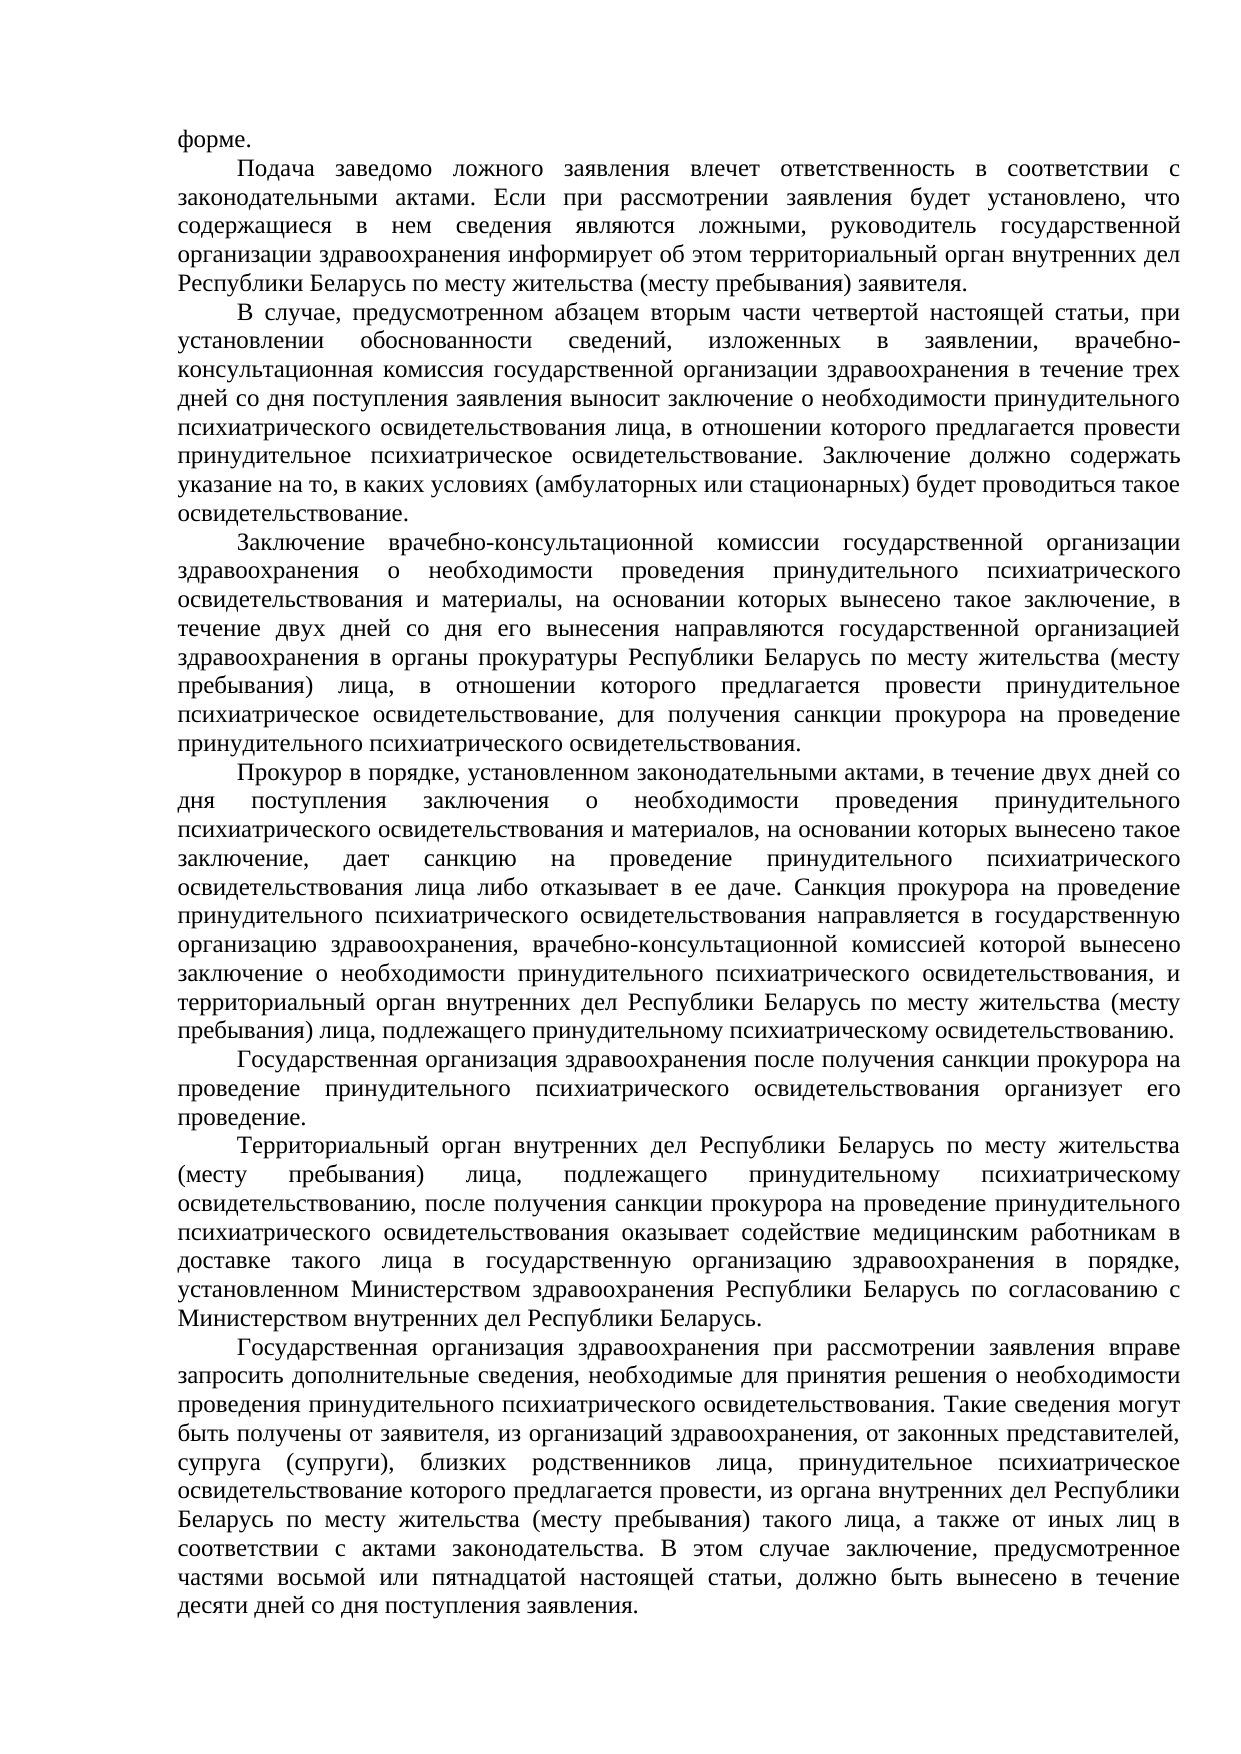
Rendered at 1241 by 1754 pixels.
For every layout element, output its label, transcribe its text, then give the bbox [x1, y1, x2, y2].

text Заключение врачебно-консультационной комиссии государственной организации здравоохранения о необходимости проведения принудительного психиатрического освидетельствования и материалы, на основании которых вынесено такое заключение, в течение двух дней со дня его вынесения направляются государственной организацией здравоохранения в органы прокуратуры Республики Беларусь по месту жительства (месту пребывания) лица, в отношении которого предлагается провести принудительное психиатрическое освидетельствование, для получения санкции прокурора на проведение принудительного психиатрического освидетельствования. [177, 527, 1181, 757]
text Государственная организация здравоохранения после получения санкции прокурора на проведение принудительного психиатрического освидетельствования организует его проведение. [177, 1044, 1181, 1130]
text Территориальный орган внутренних дел Республики Беларусь по месту жительства (месту пребывания) лица, подлежащего принудительному психиатрическому освидетельствованию, после получения санкции прокурора на проведение принудительного психиатрического освидетельствования оказывает содействие медицинским работникам в доставке такого лица в государственную организацию здравоохранения в порядке, установленном Министерством здравоохранения Республики Беларусь по согласованию с Министерством внутренних дел Республики Беларусь. [177, 1130, 1181, 1332]
text В случае, предусмотренном абзацем вторым части четвертой настоящей статьи, при установлении обоснованности сведений, изложенных в заявлении, врачебно-консультационная комиссия государственной организации здравоохранения в течение трех дней со дня поступления заявления выносит заключение о необходимости принудительного психиатрического освидетельствования лица, в отношении которого предлагается провести принудительное психиатрическое освидетельствование. Заключение должно содержать указание на то, в каких условиях (амбулаторных или стационарных) будет проводиться такое освидетельствование. [177, 297, 1181, 527]
text Подача заведомо ложного заявления влечет ответственность в соответствии с законодательными актами. Если при рассмотрении заявления будет установлено, что содержащиеся в нем сведения являются ложными, руководитель государственной организации здравоохранения информирует об этом территориальный орган внутренних дел Республики Беларусь по месту жительства (месту пребывания) заявителя. [177, 153, 1181, 297]
text Прокурор в порядке, установленном законодательными актами, в течение двух дней со дня поступления заключения о необходимости проведения принудительного психиатрического освидетельствования и материалов, на основании которых вынесено такое заключение, дает санкцию на проведение принудительного психиатрического освидетельствования лица либо отказывает в ее даче. Санкция прокурора на проведение принудительного психиатрического освидетельствования направляется в государственную организацию здравоохранения, врачебно-консультационной комиссией которой вынесено заключение о необходимости принудительного психиатрического освидетельствования, и территориальный орган внутренних дел Республики Беларусь по месту жительства (месту пребывания) лица, подлежащего принудительному психиатрическому освидетельствованию. [177, 757, 1181, 1044]
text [177, 124, 1181, 153]
text Государственная организация здравоохранения при рассмотрении заявления вправе запросить дополнительные сведения, необходимые для принятия решения о необходимости проведения принудительного психиатрического освидетельствования. Такие сведения могут быть получены от заявителя, из организаций здравоохранения, от законных представителей, супруга (супруги), близких родственников лица, принудительное психиатрическое освидетельствование которого предлагается провести, из органа внутренних дел Республики Беларусь по месту жительства (месту пребывания) такого лица, а также от иных лиц в соответствии с актами законодательства. В этом случае заключение, предусмотренное частями восьмой или пятнадцатой настоящей статьи, должно быть вынесено в течение десяти дней со дня поступления заявления. [177, 1332, 1181, 1619]
